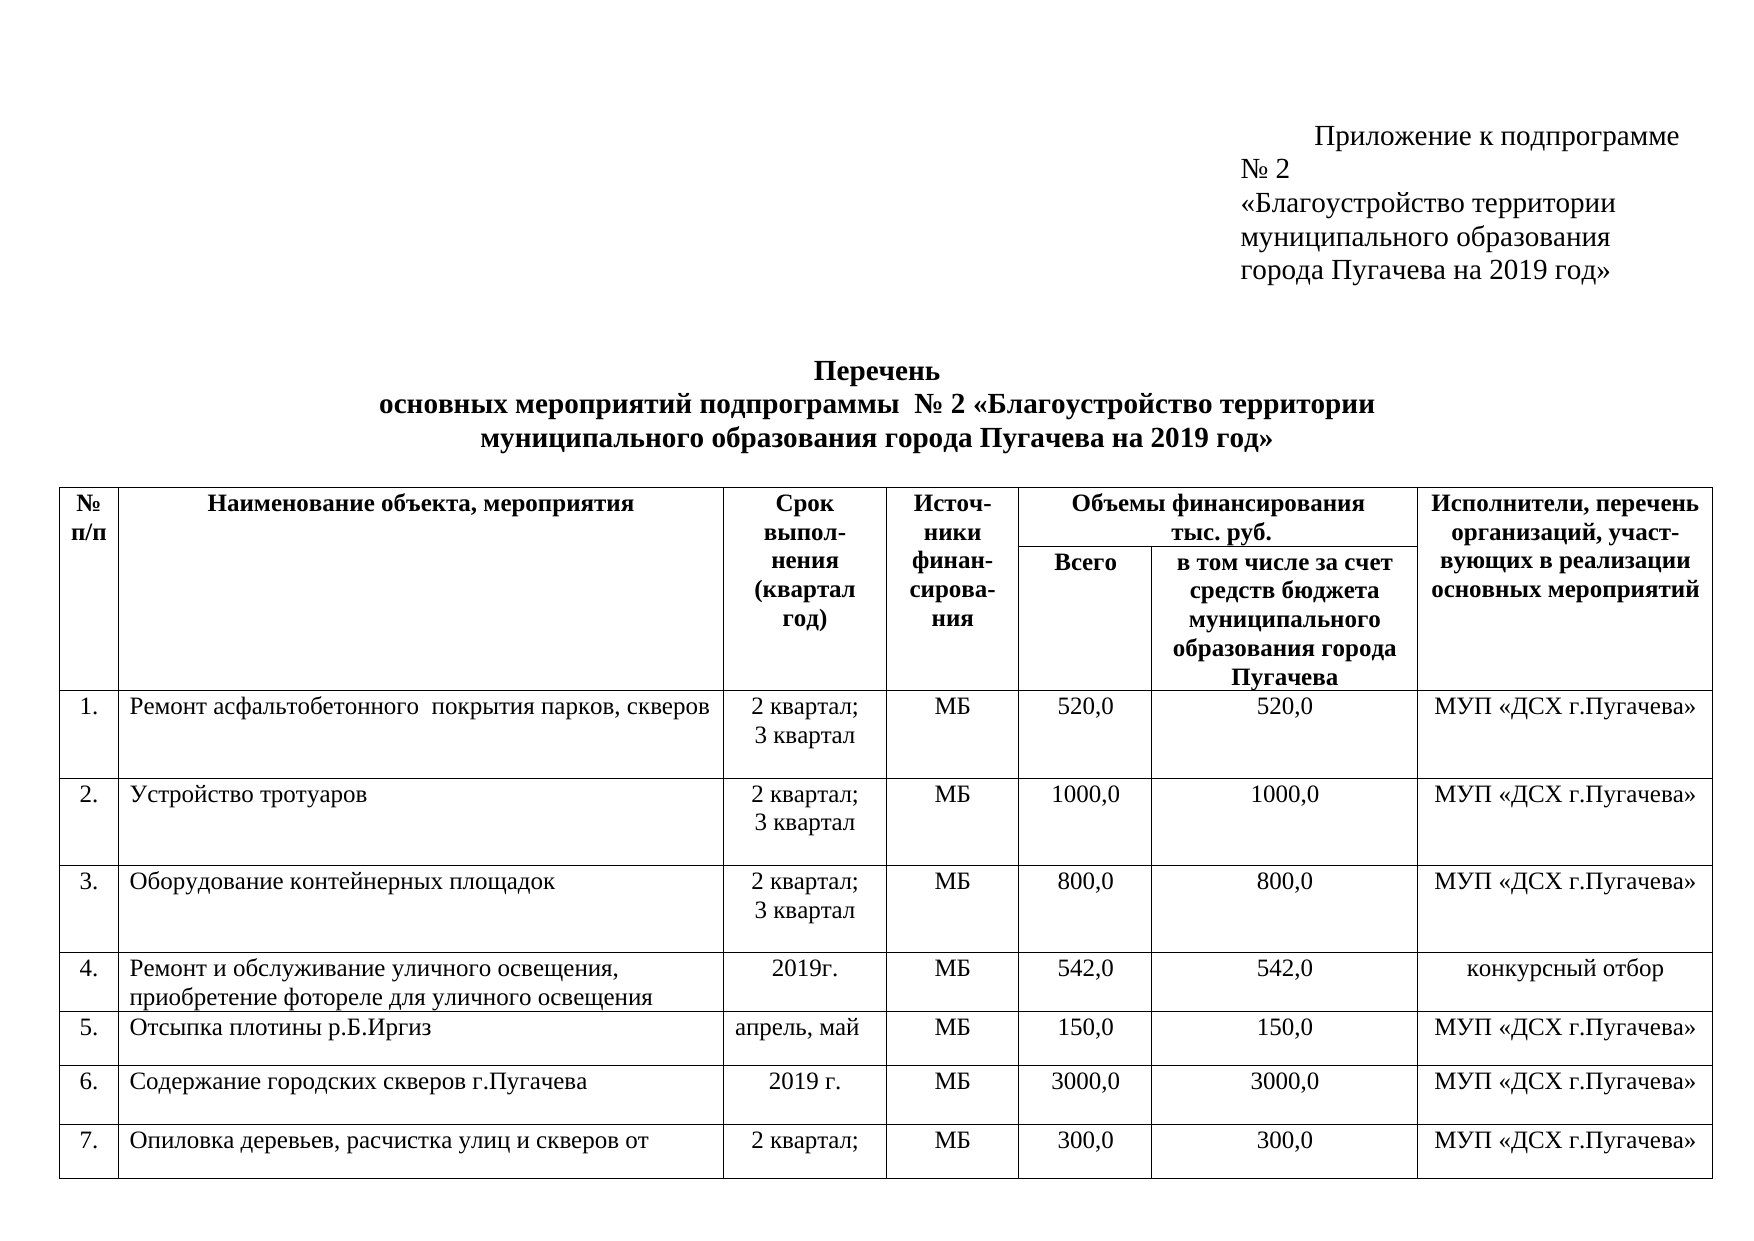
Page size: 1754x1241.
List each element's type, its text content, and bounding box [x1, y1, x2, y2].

table_cell МБ [887, 866, 1018, 952]
table_cell 1000,0 [1019, 779, 1151, 865]
table_cell 2 квартал; 3 квартал [724, 779, 886, 865]
table_header № п/п [60, 488, 118, 690]
table_cell 3. [60, 866, 118, 952]
table_cell Оборудование контейнерных площадок [119, 866, 723, 952]
table_cell Всего [1019, 547, 1151, 690]
table_cell 2 квартал; 3 квартал [724, 866, 886, 952]
table_cell 2019г. [724, 953, 886, 1011]
table_cell МУП «ДСХ г.Пугачева» [1418, 1066, 1712, 1124]
table_cell Отсыпка плотины р.Б.Иргиз [119, 1012, 723, 1065]
table_header Наименование объекта, мероприятия [119, 488, 723, 690]
table_cell Ремонт асфальтобетонного покрытия парков, скверов [119, 691, 723, 778]
table_cell 4. [60, 953, 118, 1011]
text муниципального образования [1240, 219, 1695, 252]
table_cell апрель, май [724, 1012, 886, 1065]
table_cell 3000,0 [1019, 1066, 1151, 1124]
table_cell 1. [60, 691, 118, 778]
table_cell Ремонт и обслуживание уличного освещения, приобретение фотореле для уличного освещения [119, 953, 723, 1011]
table_cell 2 квартал; 3 квартал [724, 691, 886, 778]
table_cell 6. [60, 1066, 118, 1124]
table_cell МБ [887, 691, 1018, 778]
table_cell Устройство тротуаров [119, 779, 723, 865]
table_cell 542,0 [1019, 953, 1151, 1011]
table_cell 542,0 [1152, 953, 1417, 1011]
text Перечень основных мероприятий подпрограммы № 2 «Благоустройство территории [59, 353, 1695, 420]
table_cell МУП «ДСХ г.Пугачева» [1418, 691, 1712, 778]
table_cell МБ [887, 1012, 1018, 1065]
table_cell 800,0 [1152, 866, 1417, 952]
table_cell 2. [60, 779, 118, 865]
table_cell Содержание городских скверов г.Пугачева [119, 1066, 723, 1124]
table_cell 520,0 [1019, 691, 1151, 778]
text муниципального образования города Пугачева на 2019 год» [59, 420, 1695, 453]
table_cell в том числе за счет средств бюджета муниципального образования города Пугачева [1152, 547, 1417, 690]
table_cell МБ [887, 779, 1018, 865]
table_cell 7. [60, 1125, 118, 1178]
text города Пугачева на 2019 год» [1240, 252, 1695, 286]
table_cell 1000,0 [1152, 779, 1417, 865]
table_cell 5. [60, 1012, 118, 1065]
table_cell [724, 1125, 886, 1178]
table_header Объемы финансирования тыс. руб. [1019, 488, 1417, 546]
table_header Источ- ники финан-сирова-ния [887, 488, 1018, 690]
text Приложение к подпрограмме № 2 [1240, 118, 1695, 185]
table_cell МБ [887, 1125, 1018, 1178]
table_cell 150,0 [1152, 1012, 1417, 1065]
table_cell 300,0 [1019, 1125, 1151, 1178]
table_cell МУП «ДСХ г.Пугачева» [1418, 866, 1712, 952]
table_header Исполнители, перечень организаций, участ-вующих в реализации основных мероприятий [1418, 488, 1712, 690]
text «Благоустройство территории [1240, 185, 1695, 219]
table_cell 150,0 [1019, 1012, 1151, 1065]
table_cell МУП «ДСХ г.Пугачева» [1418, 1012, 1712, 1065]
table_cell 3000,0 [1152, 1066, 1417, 1124]
table_cell 2019 г. [724, 1066, 886, 1124]
table_cell МБ [887, 953, 1018, 1011]
table_cell 520,0 [1152, 691, 1417, 778]
table_cell МБ [887, 1066, 1018, 1124]
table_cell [1418, 1125, 1712, 1178]
table_header Срок выпол-нения (квартал год) [724, 488, 886, 690]
table_cell конкурсный отбор [1418, 953, 1712, 1011]
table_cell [119, 1125, 723, 1178]
table_cell 800,0 [1019, 866, 1151, 952]
table_cell 300,0 [1152, 1125, 1417, 1178]
table_cell МУП «ДСХ г.Пугачева» [1418, 779, 1712, 865]
